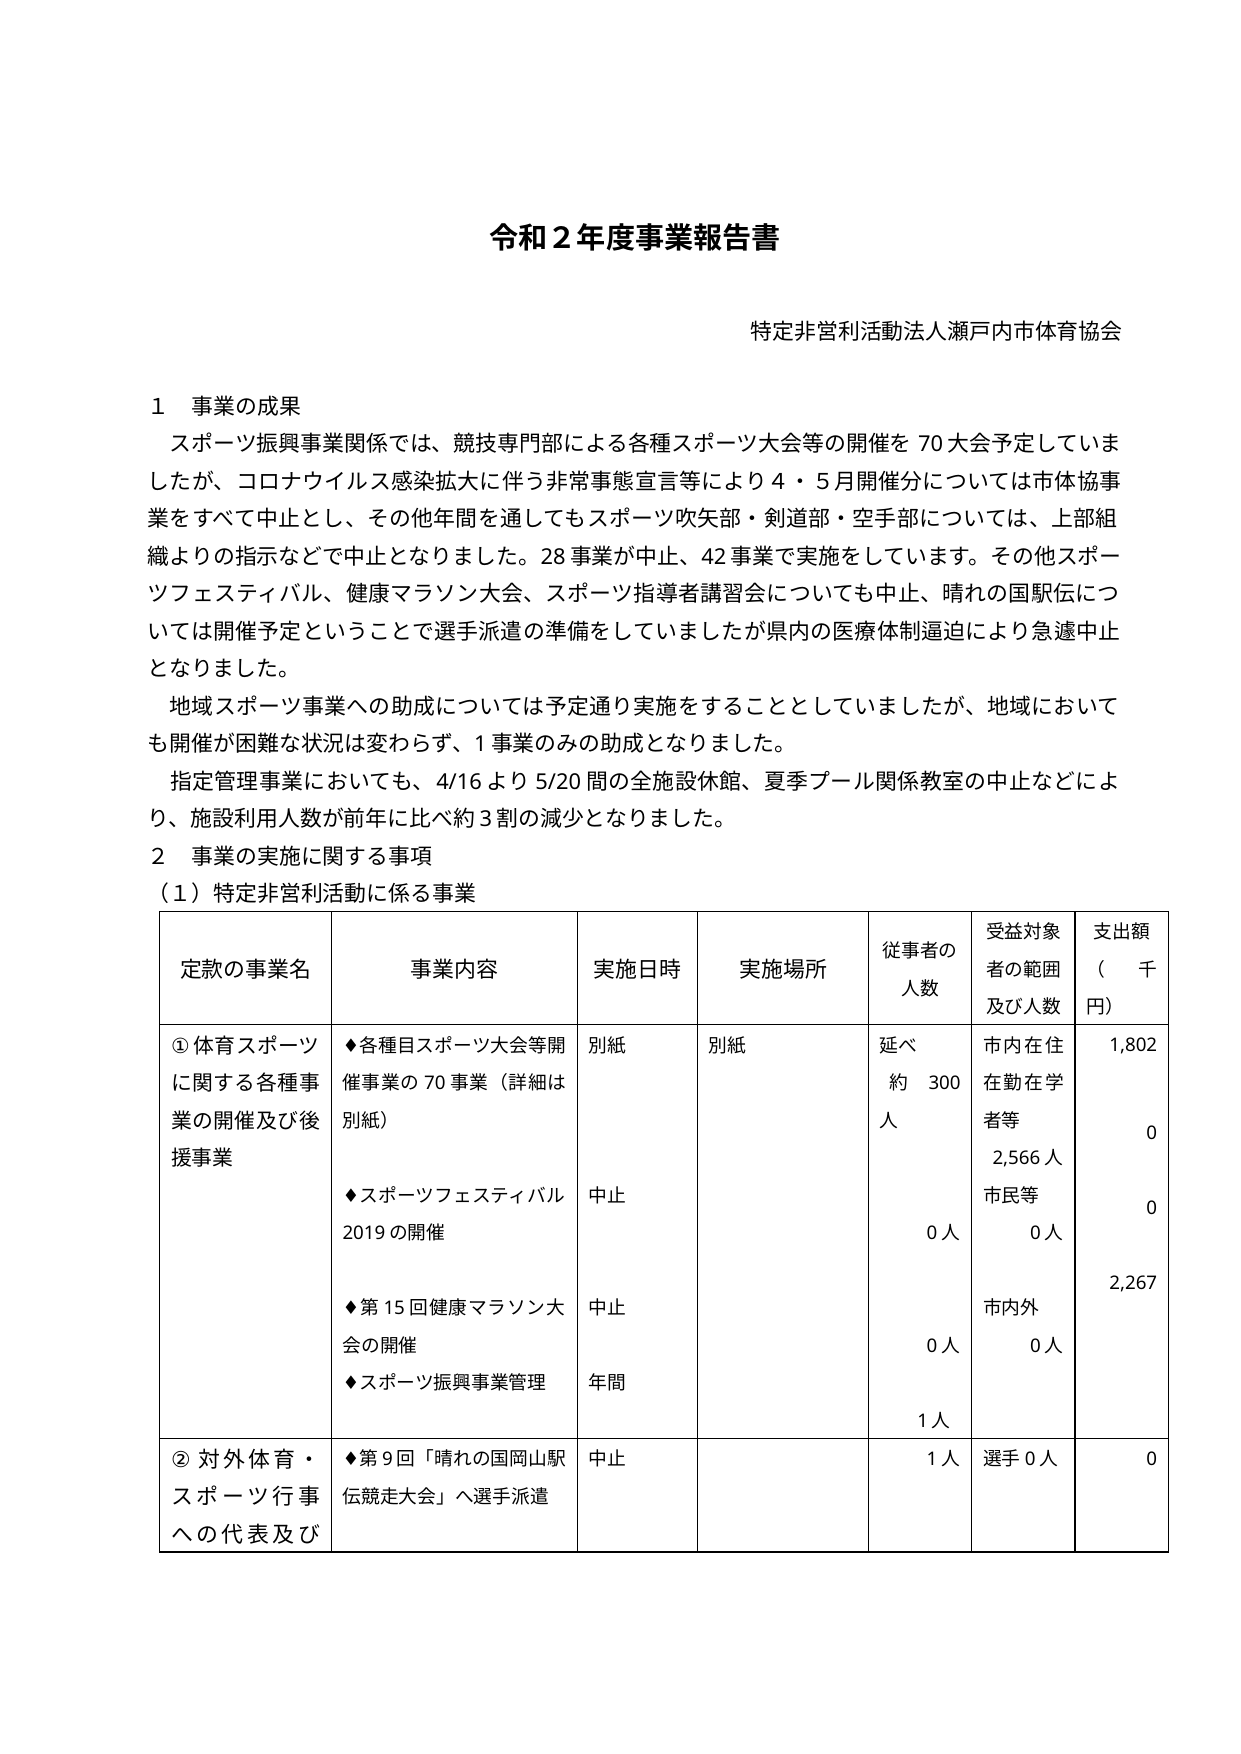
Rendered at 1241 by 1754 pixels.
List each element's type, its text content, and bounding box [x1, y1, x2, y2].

table_cell 1,802 0 0 2,267 [1076, 1025, 1168, 1438]
text 指定管理事業においても、4/16より5/20間の全施設休館、夏季プール関係教室の中止などにより、施設利用人数が前年に比べ約3割の減少となりました。 [148, 761, 1122, 836]
text 令和２年度事業報告書 [148, 198, 1122, 273]
text １ 事業の成果 [148, 386, 1122, 423]
table_header 従事者の人数 [869, 912, 971, 1024]
text （１）特定非営利活動に係る事業 [148, 873, 1122, 911]
table_header 事業内容 [332, 912, 577, 1024]
table_cell 別紙 [698, 1025, 868, 1438]
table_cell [160, 1439, 331, 1551]
text 地域スポーツ事業への助成については予定通り実施をすることとしていましたが、地域においても開催が困難な状況は変わらず、1事業のみの助成となりました。 [148, 686, 1122, 761]
table_cell 0 [1076, 1439, 1168, 1551]
text ２ 事業の実施に関する事項 [148, 836, 1122, 873]
table_header 受益対象者の範囲及び人数 [972, 912, 1074, 1024]
table_cell 別紙 中止 中止 年間 [578, 1025, 697, 1438]
text 特定非営利活動法人瀬戸内市体育協会 [148, 311, 1122, 348]
table_cell [698, 1439, 868, 1551]
table_cell 1人 [869, 1439, 971, 1551]
table_cell 市内在住在勤在学者等 2,566人 市民等 0人 市内外 0人 [972, 1025, 1074, 1438]
table_cell 選手 0人 [972, 1439, 1074, 1551]
table_header 定款の事業名 [160, 912, 331, 1024]
table_header 実施場所 [698, 912, 868, 1024]
table_cell ①体育スポーツに関する各種事業の開催及び後援事業 [160, 1025, 331, 1438]
text スポーツ振興事業関係では、競技専門部による各種スポーツ大会等の開催を70大会予定していましたが、コロナウイルス感染拡大に伴う非常事態宣言等により４・５月開催分については市体協事業をすべて中止とし、その他年間を通してもスポーツ吹矢部・剣道部・空手部については、上部組織よりの指示などで中止となりました。28事業が中止、42事業で実施をしています。その他スポーツフェスティバル、健康マラソン大会、スポーツ指導者講習会についても中止、晴れの国駅伝については開催予定ということで選手派遣の準備をしていましたが県内の医療体制逼迫により急遽中止となりました。 [148, 423, 1122, 686]
table_cell ♦各種目スポーツ大会等開催事業の70事業（詳細は別紙） ♦スポーツフェスティバル2019の開催 ♦第15回健康マラソン大会の開催 ♦スポーツ振興事業管理 [332, 1025, 577, 1438]
table_header 支出額 （千円） [1076, 912, 1168, 1024]
table_cell 中止 [578, 1439, 697, 1551]
table_cell 延べ 約300人 0人 0人 1人 [869, 1025, 971, 1438]
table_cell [332, 1439, 577, 1551]
table_header 実施日時 [578, 912, 697, 1024]
